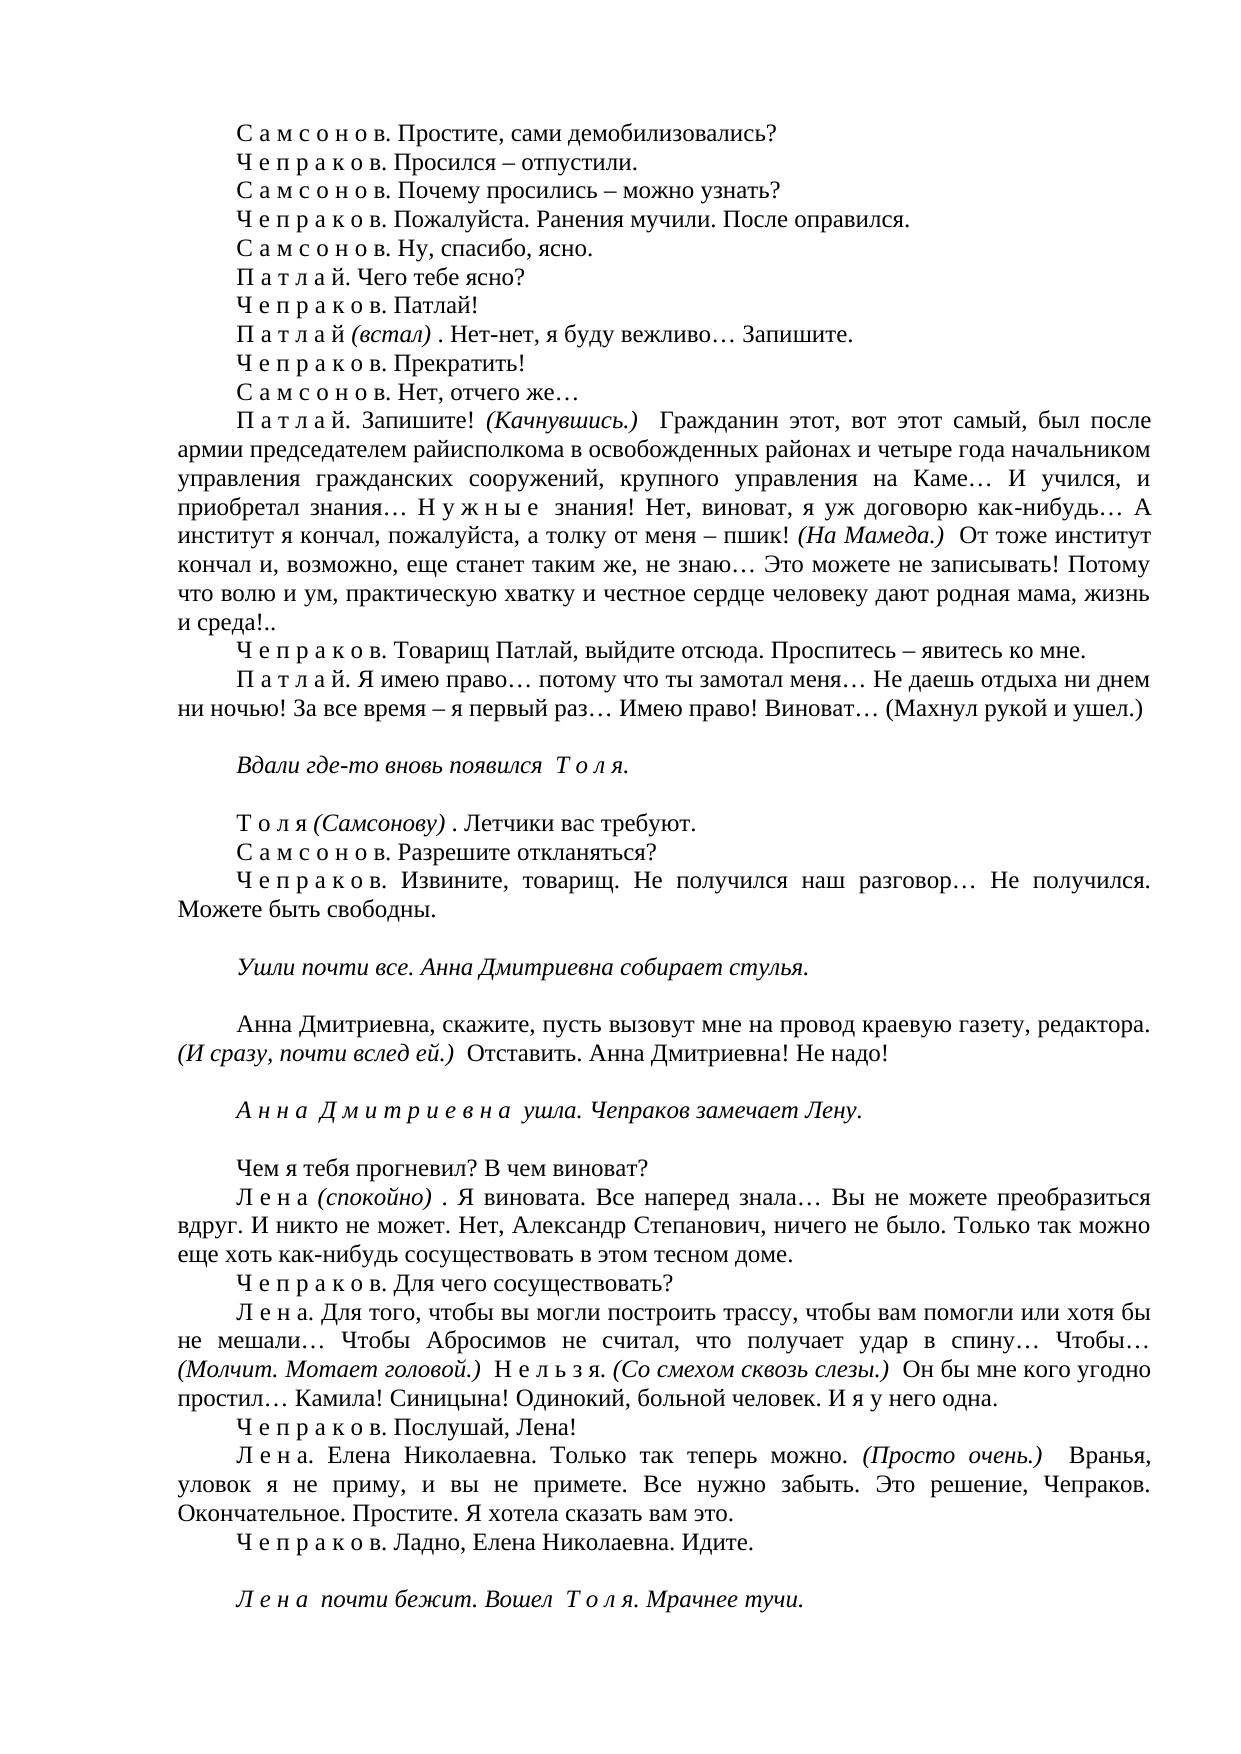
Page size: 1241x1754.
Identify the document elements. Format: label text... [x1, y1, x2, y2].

text Л е н а почти бежит. Вошел Т о л я. Мрачнее тучи. [177, 1584, 1152, 1613]
text Ч е п р а к о в. Для чего сосуществовать? [177, 1268, 1152, 1297]
text Т о л я (Самсонову) . Летчики вас требуют. [177, 808, 1152, 837]
text Анна Дмитриевна, скажите, пусть вызовут мне на провод краевую газету, редактора. (И сразу, почти вслед ей.) Отставить. Анна Дмитриевна! Не надо! [177, 1009, 1152, 1067]
text П а т л а й (встал) . Нет-нет, я буду вежливо… Запишите. [177, 319, 1152, 348]
text Вдали где-то вновь появился Т о л я. [177, 751, 1152, 779]
text А н н а Д м и т р и е в н а ушла. Чепраков замечает Лену. [177, 1096, 1152, 1124]
text П а т л а й. Чего тебе ясно? [177, 262, 1152, 291]
text Л е н а. Елена Николаевна. Только так теперь можно. (Просто очень.) Вранья, уловок я не приму, и вы не примете. Все нужно забыть. Это решение, Чепраков. Окончательное. Простите. Я хотела сказать вам это. [177, 1441, 1152, 1527]
text Ч е п р а к о в. Извините, товарищ. Не получился наш разговор… Не получился. Можете быть свободны. [177, 866, 1152, 923]
text С а м с о н о в. Нет, отчего же… [177, 377, 1152, 406]
text С а м с о н о в. Почему просились – можно узнать? [177, 176, 1152, 204]
text Ч е п р а к о в. Послушай, Лена! [177, 1412, 1152, 1441]
text С а м с о н о в. Ну, спасибо, ясно. [177, 233, 1152, 262]
text С а м с о н о в. Разрешите откланяться? [177, 837, 1152, 866]
text Ч е п р а к о в. Прекратить! [177, 348, 1152, 377]
text Ушли почти все. Анна Дмитриевна собирает стулья. [177, 952, 1152, 981]
text П а т л а й. Запишите! (Качнувшись.) Гражданин этот, вот этот самый, был после армии председателем райисполкома в освобожденных районах и четыре года начальником управления гражданских сооружений, крупного управления на Каме… И учился, и приобретал знания… Н у ж н ы е знания! Нет, виноват, я уж договорю как-нибудь… А институт я кончал, пожалуйста, а толку от меня – пшик! (На Мамеда.) От тоже институт кончал и, возможно, еще станет таким же, не знаю… Это можете не записывать! Потому что волю и ум, практическую хватку и честное сердце человеку дают родная мама, жизнь и среда!.. [177, 406, 1152, 636]
text Ч е п р а к о в. Просился – отпустили. [177, 147, 1152, 176]
text Л е н а. Для того, чтобы вы могли построить трассу, чтобы вам помогли или хотя бы не мешали… Чтобы Абросимов не считал, что получает удар в спину… Чтобы… (Молчит. Мотает головой.) Н е л ь з я. (Со смехом сквозь слезы.) Он бы мне кого угодно простил… Камила! Синицына! Одинокий, больной человек. И я у него одна. [177, 1297, 1152, 1412]
text П а т л а й. Я имею право… потому что ты замотал меня… Не даешь отдыха ни днем ни ночью! За все время – я первый раз… Имею право! Виноват… (Махнул рукой и ушел.) [177, 664, 1152, 722]
text С а м с о н о в. Простите, сами демобилизовались? [177, 118, 1152, 147]
text Ч е п р а к о в. Ладно, Елена Николаевна. Идите. [177, 1527, 1152, 1556]
text Ч е п р а к о в. Товарищ Патлай, выйдите отсюда. Проспитесь – явитесь ко мне. [177, 636, 1152, 664]
text Л е н а (спокойно) . Я виновата. Все наперед знала… Вы не можете преобразиться вдруг. И никто не может. Нет, Александр Степанович, ничего не было. Только так можно еще хоть как-нибудь сосуществовать в этом тесном доме. [177, 1182, 1152, 1268]
text Ч е п р а к о в. Пожалуйста. Ранения мучили. После оправился. [177, 204, 1152, 233]
text Ч е п р а к о в. Патлай! [177, 291, 1152, 319]
text Чем я тебя прогневил? В чем виноват? [177, 1153, 1152, 1182]
